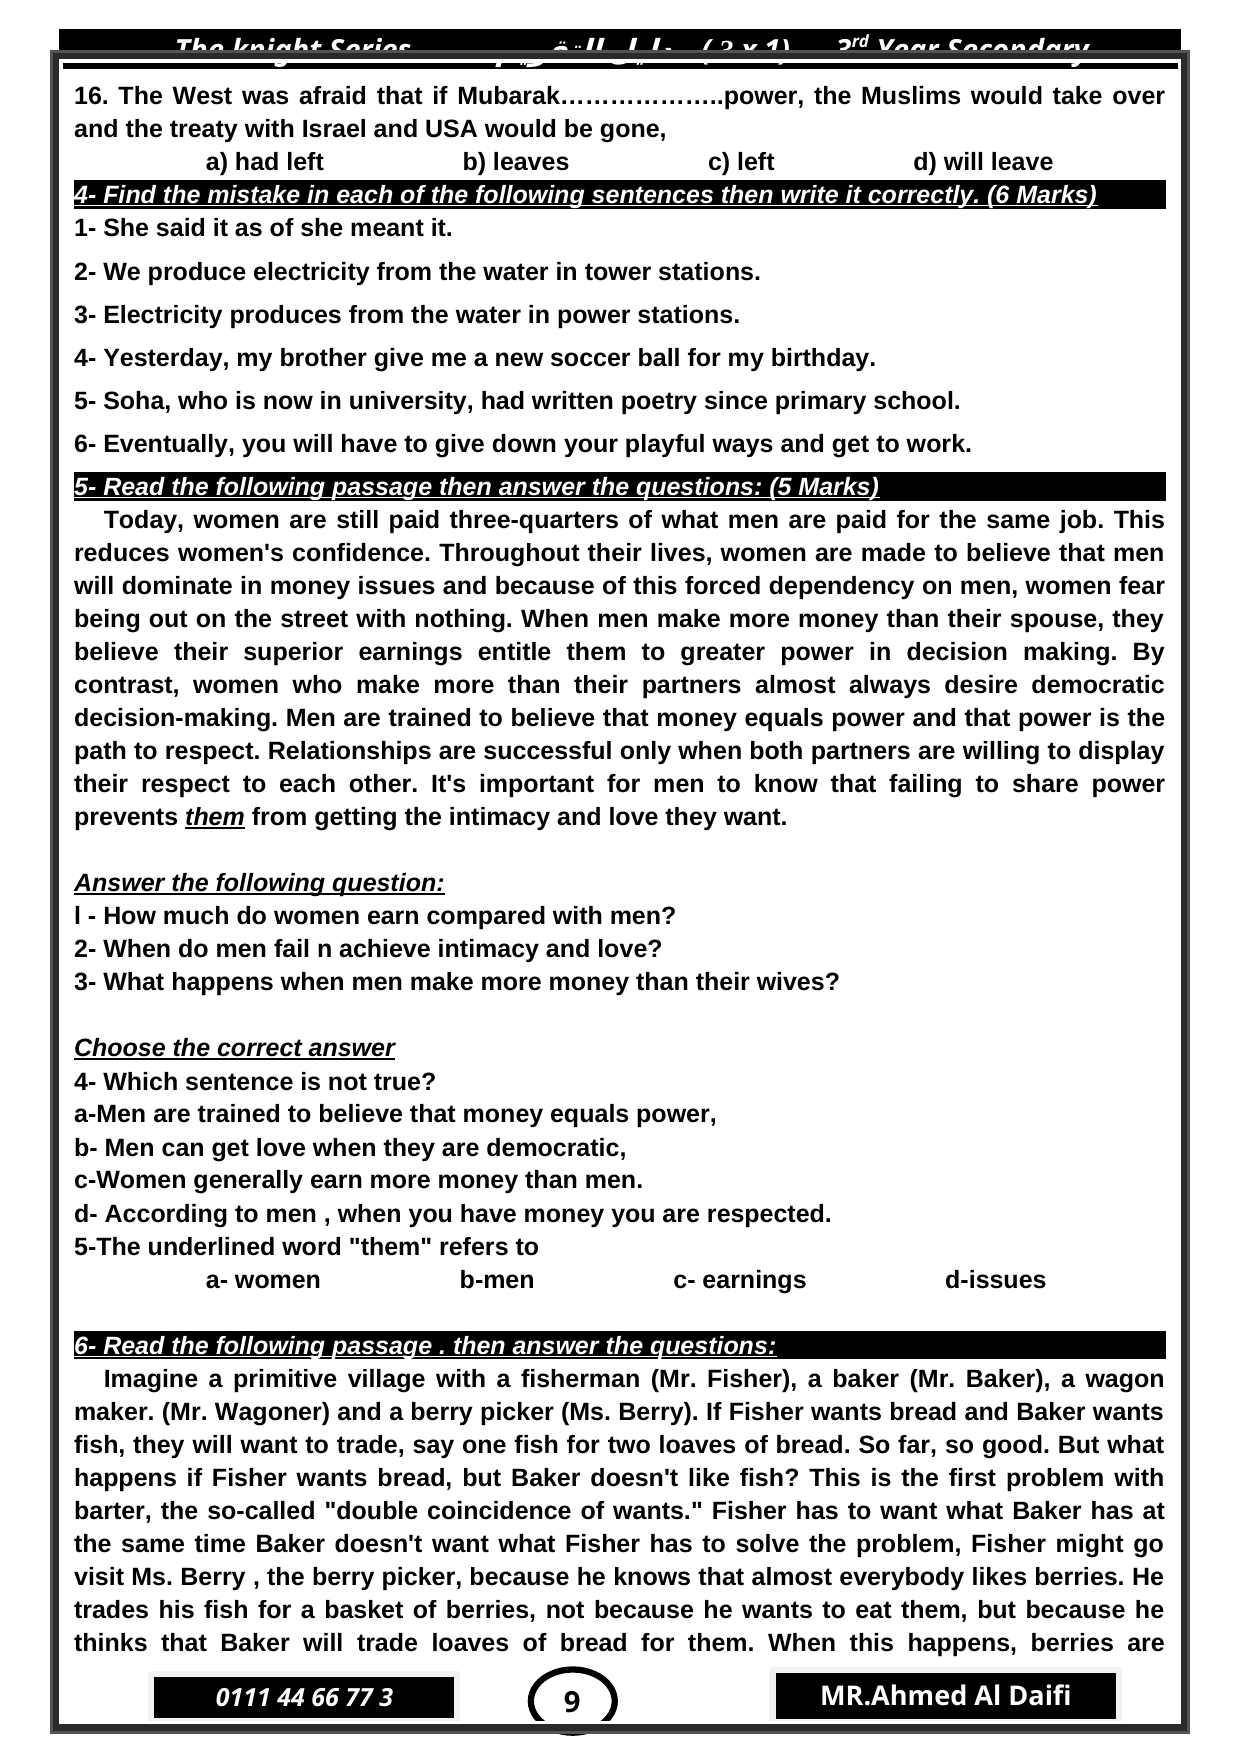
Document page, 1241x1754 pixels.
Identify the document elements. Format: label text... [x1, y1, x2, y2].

text 6- Read the following passage . then answer the questions: [74, 1331, 1166, 1359]
text 16. The West was afraid that if Mubarak………………..power, the Muslims would take over and the treaty with Israel and USA would be gone, [74, 81, 1166, 143]
text 5- Read the following passage then answer the questions: (5 Marks) [74, 472, 1166, 501]
text 2- We produce electricity from the water in tower stations. [74, 256, 1166, 285]
text 4- Which sentence is not true? [74, 1066, 1166, 1095]
text 1- She said it as of she meant it. [74, 213, 1166, 242]
text c-Women generally earn more money than men. [74, 1166, 1166, 1194]
text 5- Soha, who is now in university, had written poetry since primary school. [74, 386, 1166, 414]
text l - How much do women earn compared with men? [74, 901, 1166, 930]
text 4- Find the mistake in each of the following sentences then write it correctly. (6 Marks) [74, 180, 1166, 209]
text Choose the correct answer [74, 1033, 1166, 1062]
text 2- When do men fail n achieve intimacy and love? [74, 934, 1166, 963]
text d- According to men , when you have money you are respected. [74, 1198, 1166, 1227]
text Answer the following question: [74, 868, 1166, 897]
text b- Men can get love when they are democratic, [74, 1132, 1166, 1161]
text a- women b-men c- earnings d-issues [74, 1264, 1166, 1293]
text a-Men are trained to believe that money equals power, [74, 1099, 1166, 1128]
text 4- Yesterday, my brother give me a new soccer ball for my birthday. [74, 343, 1166, 371]
text Today, women are still paid three-quarters of what men are paid for the same job. This reduces women's confidence. Throughout their lives, women are made to believe that men will dominate in money issues and because of this forced dependency on men, women fear being out on the street with nothing. When men make more money than their spouse, they believe their superior earnings entitle them to greater power in decision making. By contrast, women who make more than their partners almost always desire democratic decision-making. Men are trained to believe that money equals power and that power is the path to respect. Relationships are successful only when both partners are willing to display their respect to each other. It's important for men to know that failing to share power prevents them from getting the intimacy and love they want. [74, 505, 1166, 831]
text 5-The underlined word "them" refers to [74, 1232, 1166, 1260]
text 3- What happens when men make more money than their wives? [74, 967, 1166, 996]
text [74, 1364, 1166, 1657]
text 6- Eventually, you will have to give down your playful ways and get to work. [74, 429, 1166, 458]
text 3- Electricity produces from the water in power stations. [74, 299, 1166, 328]
text a) had left b) leaves c) left d) will leave [74, 147, 1166, 176]
